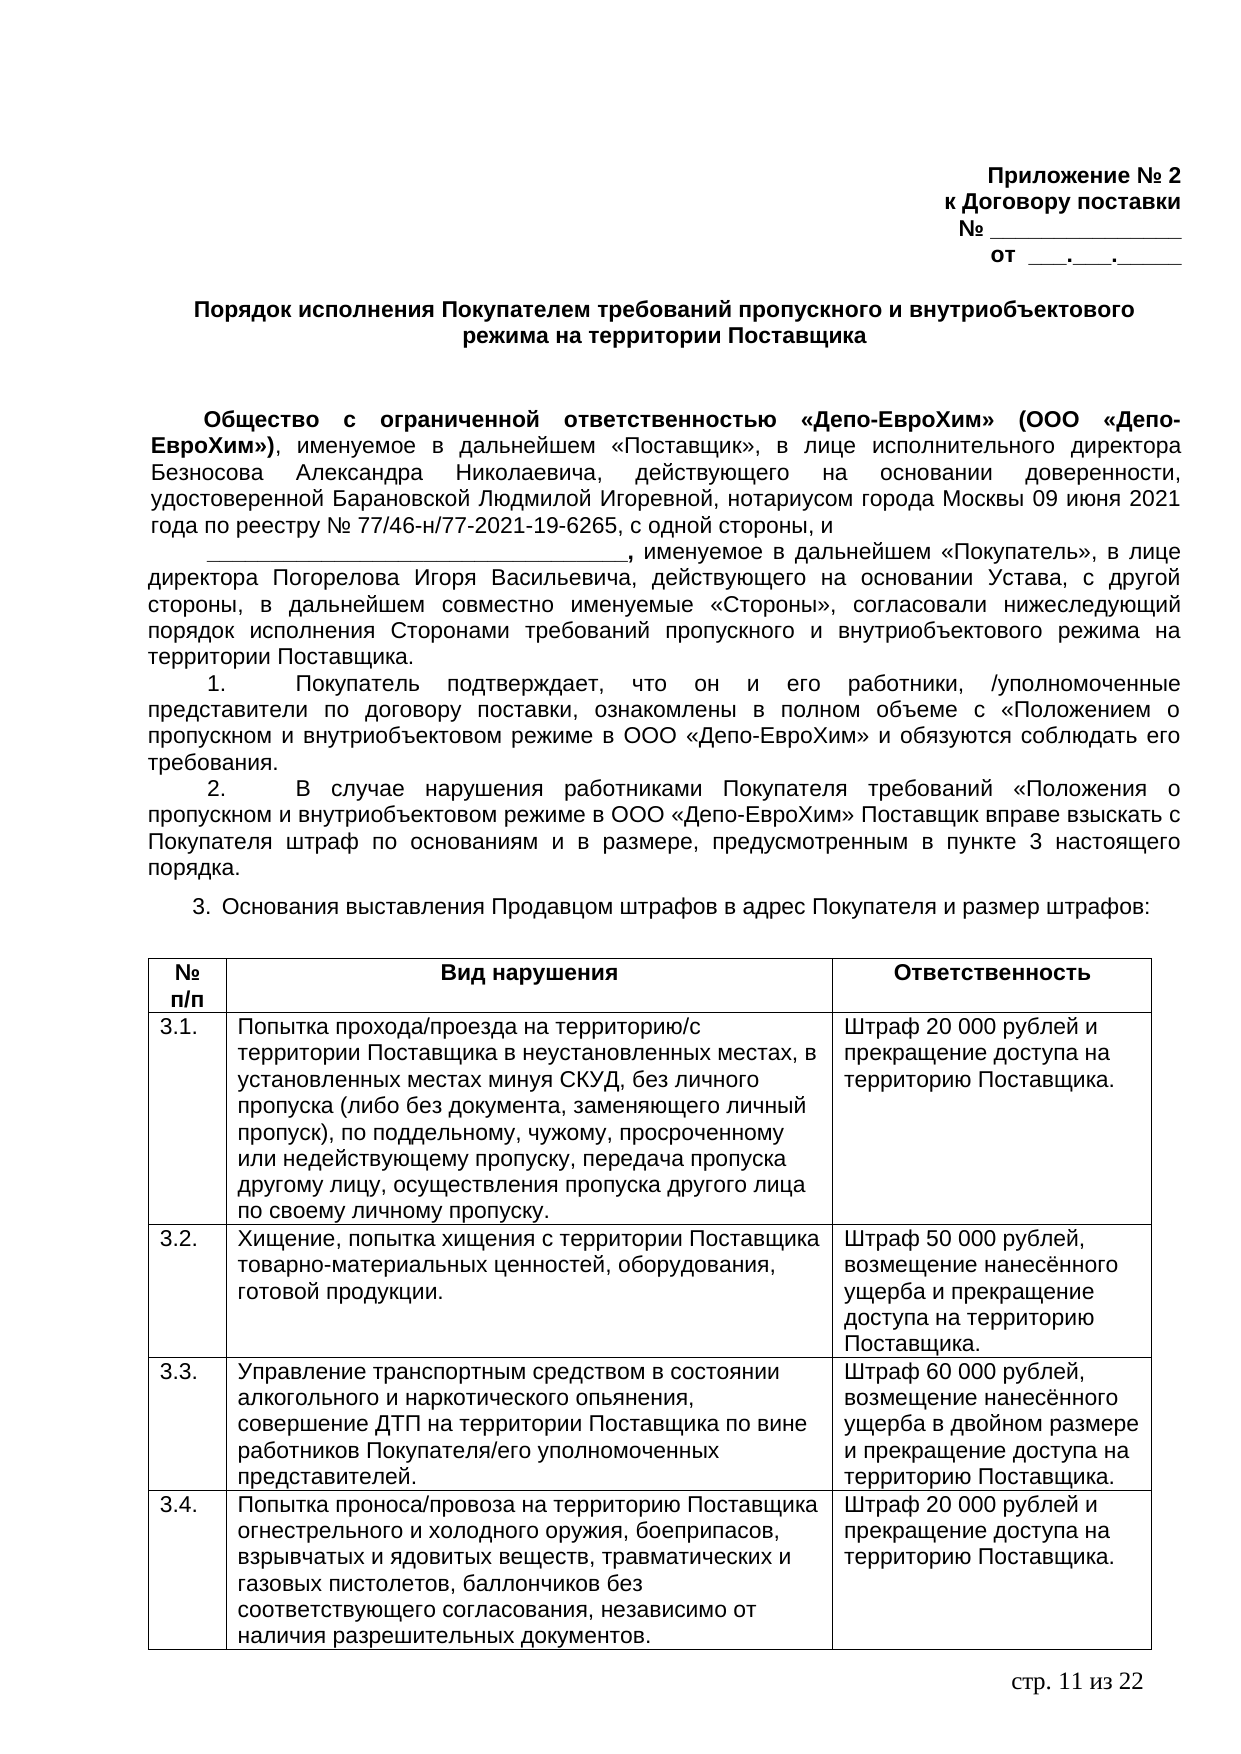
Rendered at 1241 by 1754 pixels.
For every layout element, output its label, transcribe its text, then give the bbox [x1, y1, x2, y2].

table_cell Штраф 20 000 рублей и прекращение доступа на территорию Поставщика. [833, 1491, 1151, 1649]
table_cell Хищение, попытка хищения с территории Поставщика товарно-материальных ценностей, оборудования, готовой продукции. [227, 1225, 832, 1357]
table_header № п/п [149, 959, 226, 1012]
table_cell Управление транспортным средством в состоянии алкогольного и наркотического опьянения, совершение ДТП на территории Поставщика по вине работников Покупателя/его уполномоченных представителей. [227, 1358, 832, 1489]
text от ___.___._____ [148, 241, 1181, 267]
text Порядок исполнения Покупателем требований пропускного и внутриобъектового режима на территории Поставщика [148, 296, 1181, 349]
table_header Вид нарушения [227, 959, 832, 1012]
text _________________________________, именуемое в дальнейшем «Покупатель», в лице директора Погорелова Игоря Васильевича, действующего на основании Устава, с другой стороны, в дальнейшем совместно именуемые «Стороны», согласовали нижеследующий порядок исполнения Сторонами требований пропускного и внутриобъектового режима на территории Поставщика. [148, 538, 1181, 670]
table_cell Попытка проноса/провоза на территорию Поставщика огнестрельного и холодного оружия, боеприпасов, взрывчатых и ядовитых веществ, травматических и газовых пистолетов, баллончиков без соответствующего согласования, независимо от наличия разрешительных документов. [227, 1491, 832, 1649]
text № _______________ [148, 214, 1181, 241]
list Основания выставления Продавцом штрафов в адрес Покупателя и размер штрафов: [192, 893, 1181, 919]
table_cell 3.4. [149, 1491, 226, 1649]
text к Договору поставки [148, 188, 1181, 214]
list Покупатель подтверждает, что он и его работники, /уполномоченные представители по договору поставки, ознакомлены в полном объеме с «Положением о пропускном и внутриобъектовом режиме в ООО «Депо-ЕвроХим» и обязуются соблюдать его требования. [148, 670, 1181, 775]
table_cell Попытка прохода/проезда на территорию/с территории Поставщика в неустановленных местах, в установленных местах минуя СКУД, без личного пропуска (либо без документа, заменяющего личный пропуск), по поддельному, чужому, просроченному или недействующему пропуску, передача пропуска другому лицу, осуществления пропуска другого лица по своему личному пропуску. [227, 1013, 832, 1224]
table_header Ответственность [833, 959, 1151, 1012]
text Приложение № 2 [148, 162, 1181, 188]
table_cell 3.3. [149, 1358, 226, 1489]
table_cell 3.2. [149, 1225, 226, 1357]
table_cell Штраф 50 000 рублей, возмещение нанесённого ущерба и прекращение доступа на территорию Поставщика. [833, 1225, 1151, 1357]
table_cell Штраф 20 000 рублей и прекращение доступа на территорию Поставщика. [833, 1013, 1151, 1224]
table_cell 3.1. [149, 1013, 226, 1224]
list В случае нарушения работниками Покупателя требований «Положения о пропускном и внутриобъектовом режиме в ООО «Депо-ЕвроХим» Поставщик вправе взыскать с Покупателя штраф по основаниям и в размере, предусмотренным в пункте 3 настоящего порядка. [148, 775, 1181, 881]
table_cell Штраф 60 000 рублей, возмещение нанесённого ущерба в двойном размере и прекращение доступа на территорию Поставщика. [833, 1358, 1151, 1489]
text Общество с ограниченной ответственностью «Депо-ЕвроХим» (ООО «Депо-ЕвроХим»), именуемое в дальнейшем «Поставщик», в лице исполнительного директора Безносова Александра Николаевича, действующего на основании доверенности, удостоверенной Барановской Людмилой Игоревной, нотариусом города Москвы 09 июня 2021 года по реестру № 77/46-н/77-2021-19-6265, с одной стороны, и [151, 406, 1181, 538]
